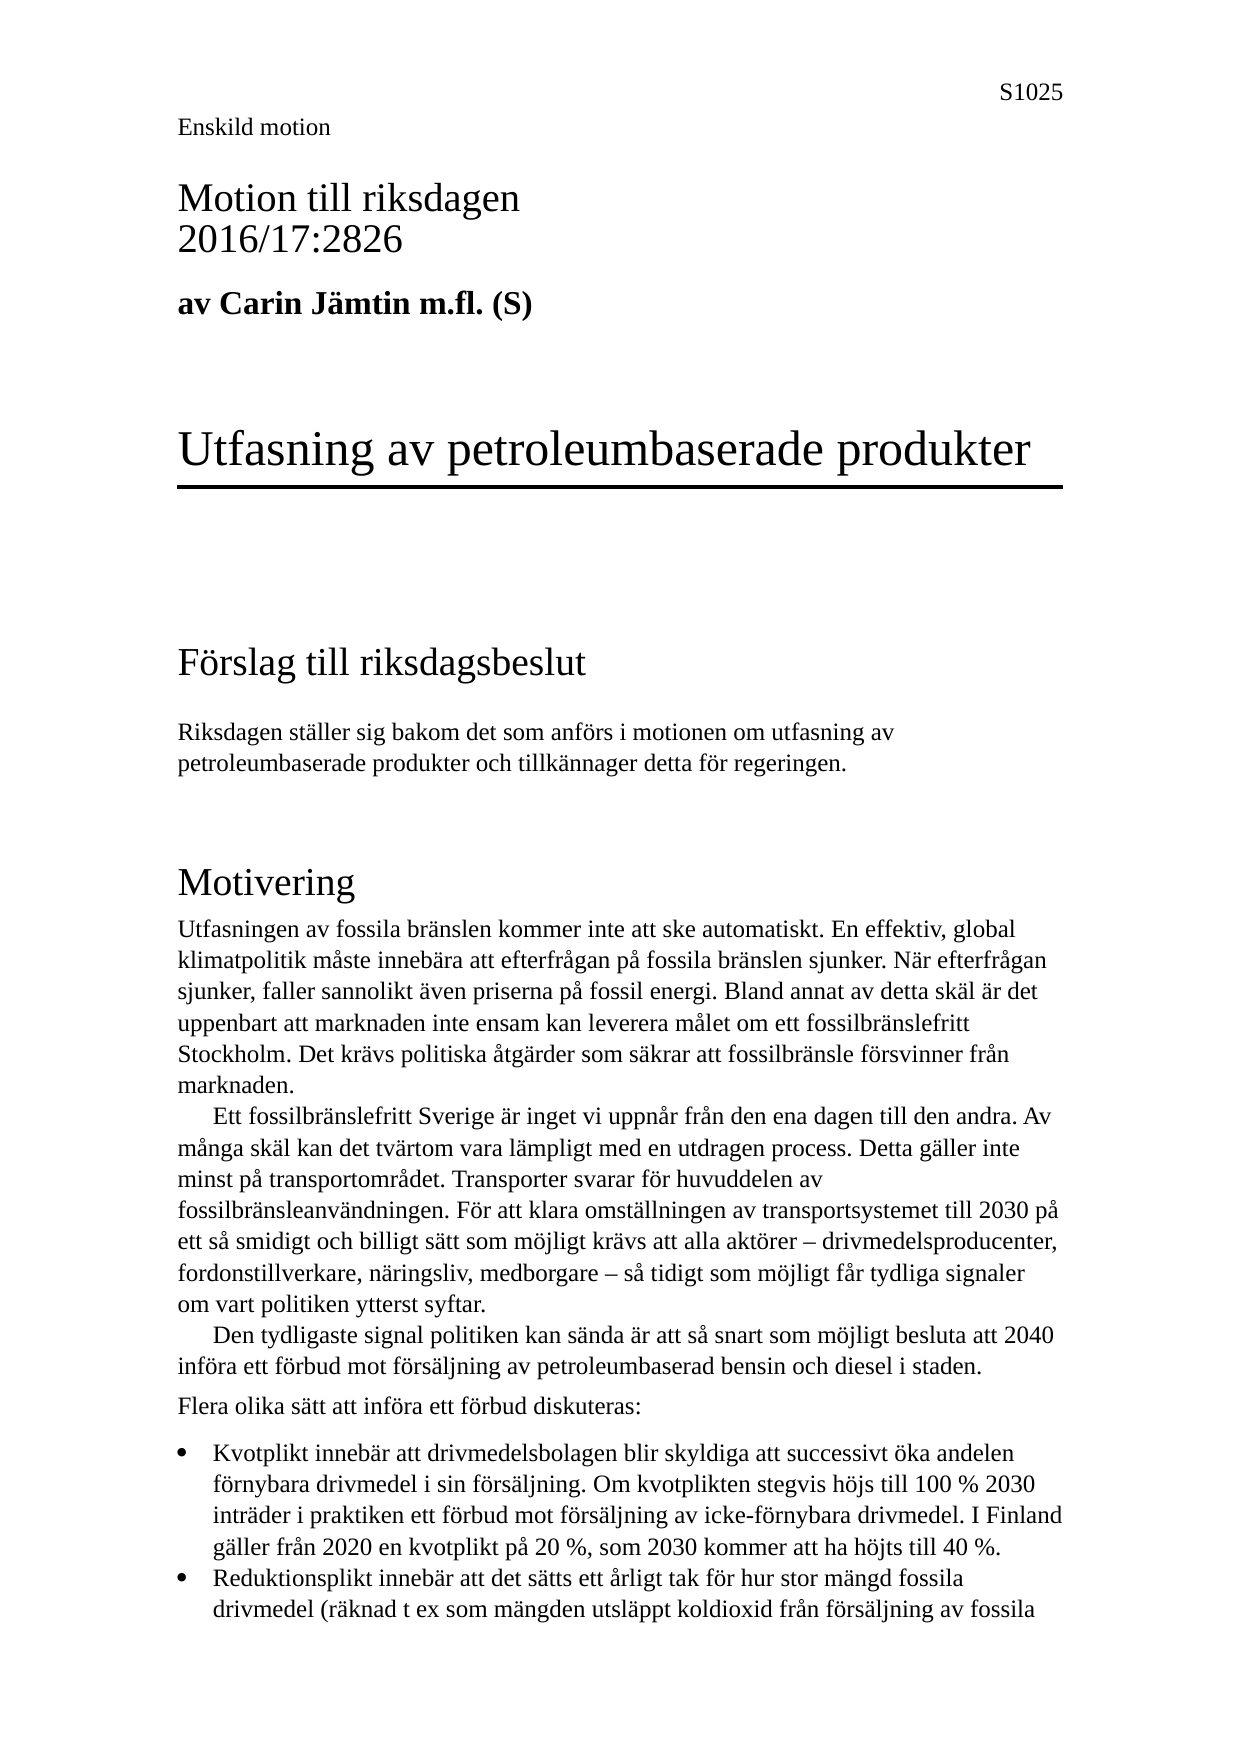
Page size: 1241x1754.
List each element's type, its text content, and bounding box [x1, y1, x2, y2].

text Flera olika sätt att införa ett förbud diskuteras: [177, 1388, 1063, 1420]
list Kvotplikt innebär att drivmedelsbolagen blir skyldiga att successivt öka andelen förnybara drivmedel i sin försäljning. Om kvotplikten stegvis höjs till 100 % 2030 inträder i praktiken ett förbud mot försäljning av icke-förnybara drivmedel. I Finland gäller från 2020 en kvotplikt på 20 %, som 2030 kommer att ha höjts till 40 %. [177, 1435, 1063, 1560]
text Utfasningen av fossila bränslen kommer inte att ske automatiskt. En effektiv, global klimatpolitik måste innebära att efterfrågan på fossila bränslen sjunker. När efterfrågan sjunker, faller sannolikt även priserna på fossil energi. Bland annat av detta skäl är det uppenbart att marknaden inte ensam kan leverera målet om ett fossilbränslefritt Stockholm. Det krävs politiska åtgärder som säkrar att fossilbränsle försvinner från marknaden. [177, 911, 1063, 1099]
subtitle Motivering [177, 862, 1063, 903]
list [177, 1560, 1063, 1623]
text Ett fossilbränslefritt Sverige är inget vi uppnår från den ena dagen till den andra. Av många skäl kan det tvärtom vara lämpligt med en utdragen process. Detta gäller inte minst på transportområdet. Transporter svarar för huvuddelen av fossilbränsleanvändningen. För att klara omställningen av transportsystemet till 2030 på ett så smidigt och billigt sätt som möjligt krävs att alla aktörer – drivmedelsproducenter, fordonstillverkare, näringsliv, medborgare – så tidigt som möjligt får tydliga signaler om vart politiken ytterst syftar. [177, 1099, 1063, 1318]
text Den tydligaste signal politiken kan sända är att så snart som möjligt besluta att 2040 införa ett förbud mot försäljning av petroleumbaserad bensin och diesel i staden. [177, 1318, 1063, 1380]
